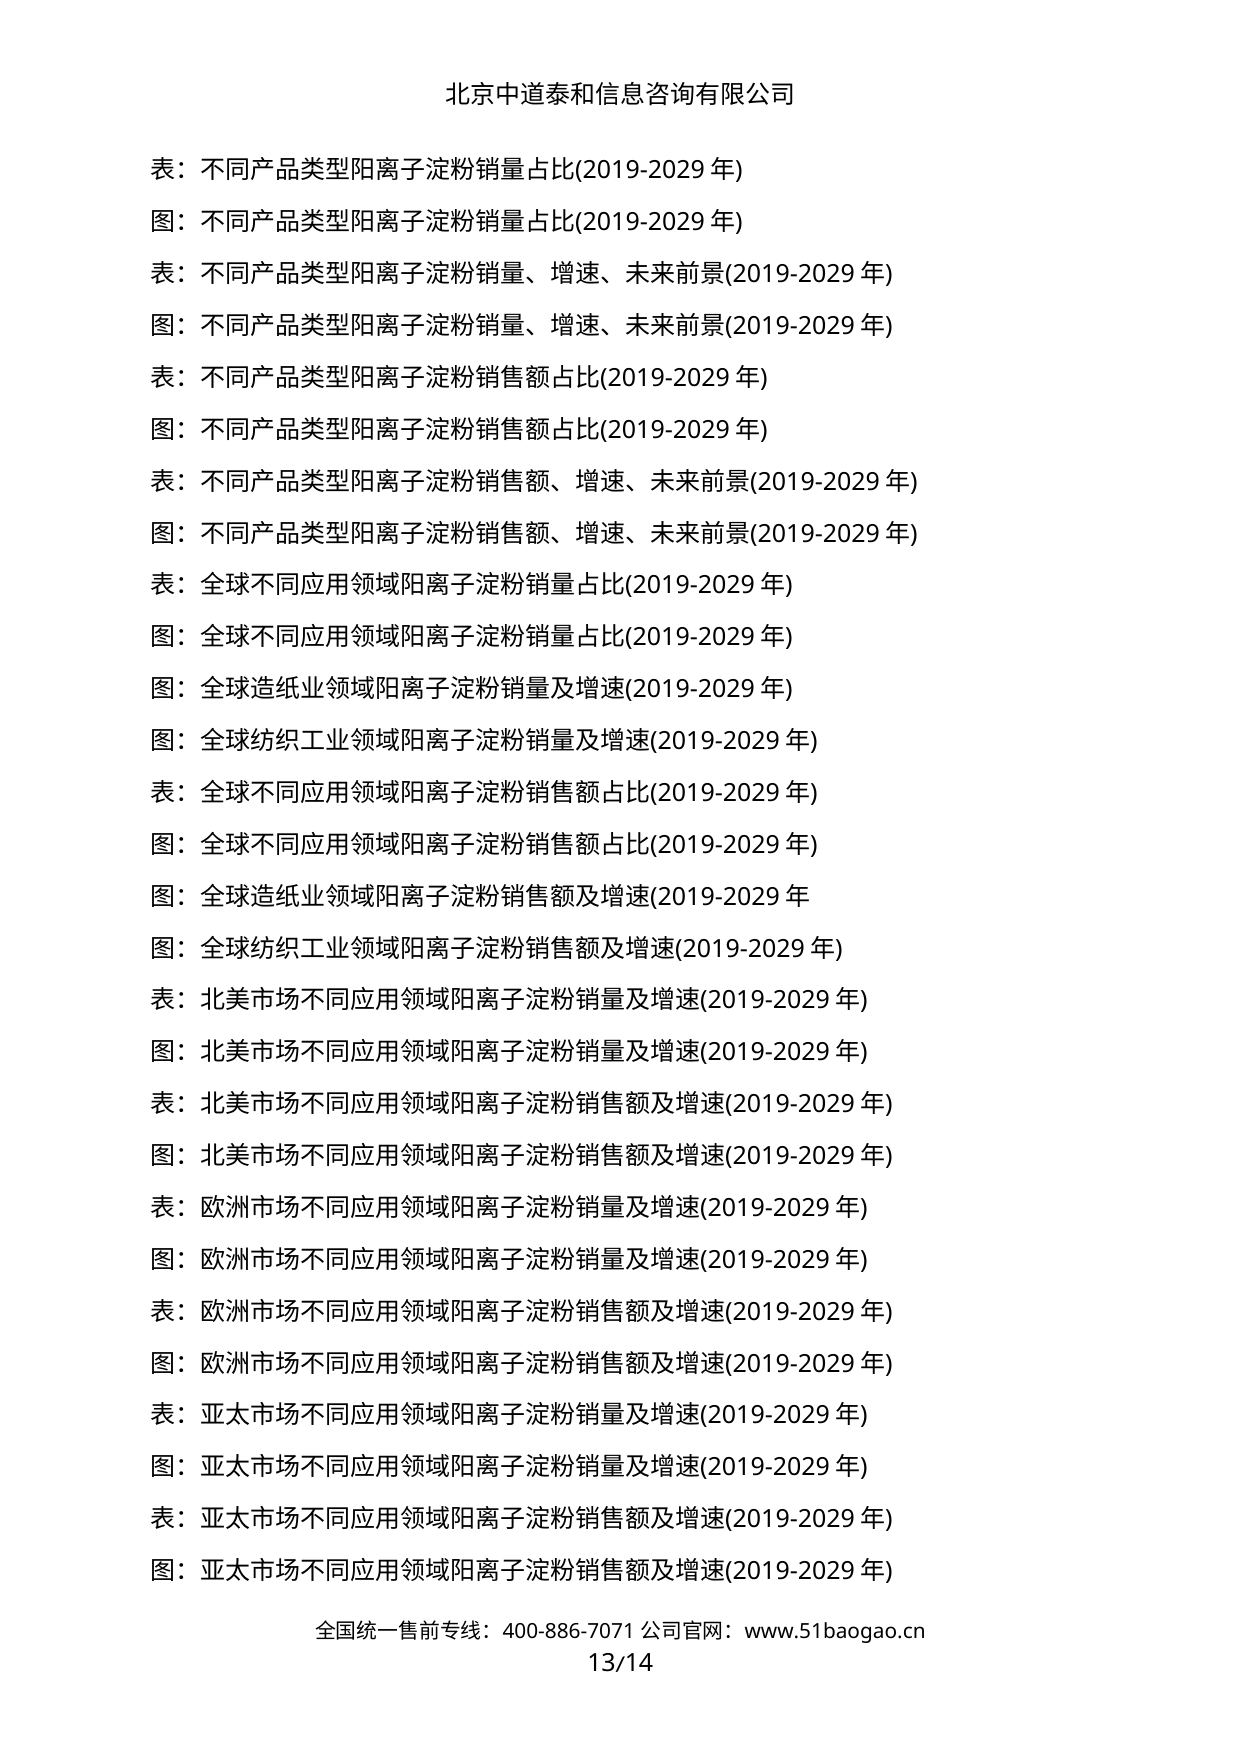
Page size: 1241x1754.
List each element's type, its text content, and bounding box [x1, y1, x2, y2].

text 图：不同产品类型阳离子淀粉销量占比(2019-2029年) [150, 202, 1090, 238]
text 图：北美市场不同应用领域阳离子淀粉销量及增速(2019-2029年) [150, 1032, 1090, 1068]
text 表：全球不同应用领域阳离子淀粉销量占比(2019-2029年) [150, 565, 1090, 601]
text 图：亚太市场不同应用领域阳离子淀粉销量及增速(2019-2029年) [150, 1447, 1090, 1483]
text 图：不同产品类型阳离子淀粉销售额占比(2019-2029年) [150, 409, 1090, 446]
text 图：亚太市场不同应用领域阳离子淀粉销售额及增速(2019-2029年) [150, 1551, 1090, 1587]
text 图：不同产品类型阳离子淀粉销售额、增速、未来前景(2019-2029年) [150, 513, 1090, 549]
text 图：欧洲市场不同应用领域阳离子淀粉销量及增速(2019-2029年) [150, 1239, 1090, 1276]
text 图：全球纺织工业领域阳离子淀粉销量及增速(2019-2029年) [150, 721, 1090, 757]
text 表：不同产品类型阳离子淀粉销量、增速、未来前景(2019-2029年) [150, 254, 1090, 290]
text 表：欧洲市场不同应用领域阳离子淀粉销量及增速(2019-2029年) [150, 1187, 1090, 1224]
text 图：全球造纸业领域阳离子淀粉销量及增速(2019-2029年) [150, 669, 1090, 705]
text 表：亚太市场不同应用领域阳离子淀粉销量及增速(2019-2029年) [150, 1395, 1090, 1431]
text 表：北美市场不同应用领域阳离子淀粉销售额及增速(2019-2029年) [150, 1084, 1090, 1120]
text 表：不同产品类型阳离子淀粉销量占比(2019-2029年) [150, 150, 1090, 186]
text 表：欧洲市场不同应用领域阳离子淀粉销售额及增速(2019-2029年) [150, 1291, 1090, 1327]
text 图：不同产品类型阳离子淀粉销量、增速、未来前景(2019-2029年) [150, 306, 1090, 342]
text 表：不同产品类型阳离子淀粉销售额、增速、未来前景(2019-2029年) [150, 461, 1090, 497]
text 表：不同产品类型阳离子淀粉销售额占比(2019-2029年) [150, 357, 1090, 394]
text 表：北美市场不同应用领域阳离子淀粉销量及增速(2019-2029年) [150, 980, 1090, 1016]
text 表：全球不同应用领域阳离子淀粉销售额占比(2019-2029年) [150, 772, 1090, 809]
text 图：全球造纸业领域阳离子淀粉销售额及增速(2019-2029年 [150, 876, 1090, 912]
text 图：北美市场不同应用领域阳离子淀粉销售额及增速(2019-2029年) [150, 1136, 1090, 1172]
text 图：全球不同应用领域阳离子淀粉销售额占比(2019-2029年) [150, 824, 1090, 861]
text 图：全球纺织工业领域阳离子淀粉销售额及增速(2019-2029年) [150, 928, 1090, 964]
text 表：亚太市场不同应用领域阳离子淀粉销售额及增速(2019-2029年) [150, 1499, 1090, 1535]
text 图：全球不同应用领域阳离子淀粉销量占比(2019-2029年) [150, 617, 1090, 653]
text 图：欧洲市场不同应用领域阳离子淀粉销售额及增速(2019-2029年) [150, 1343, 1090, 1379]
